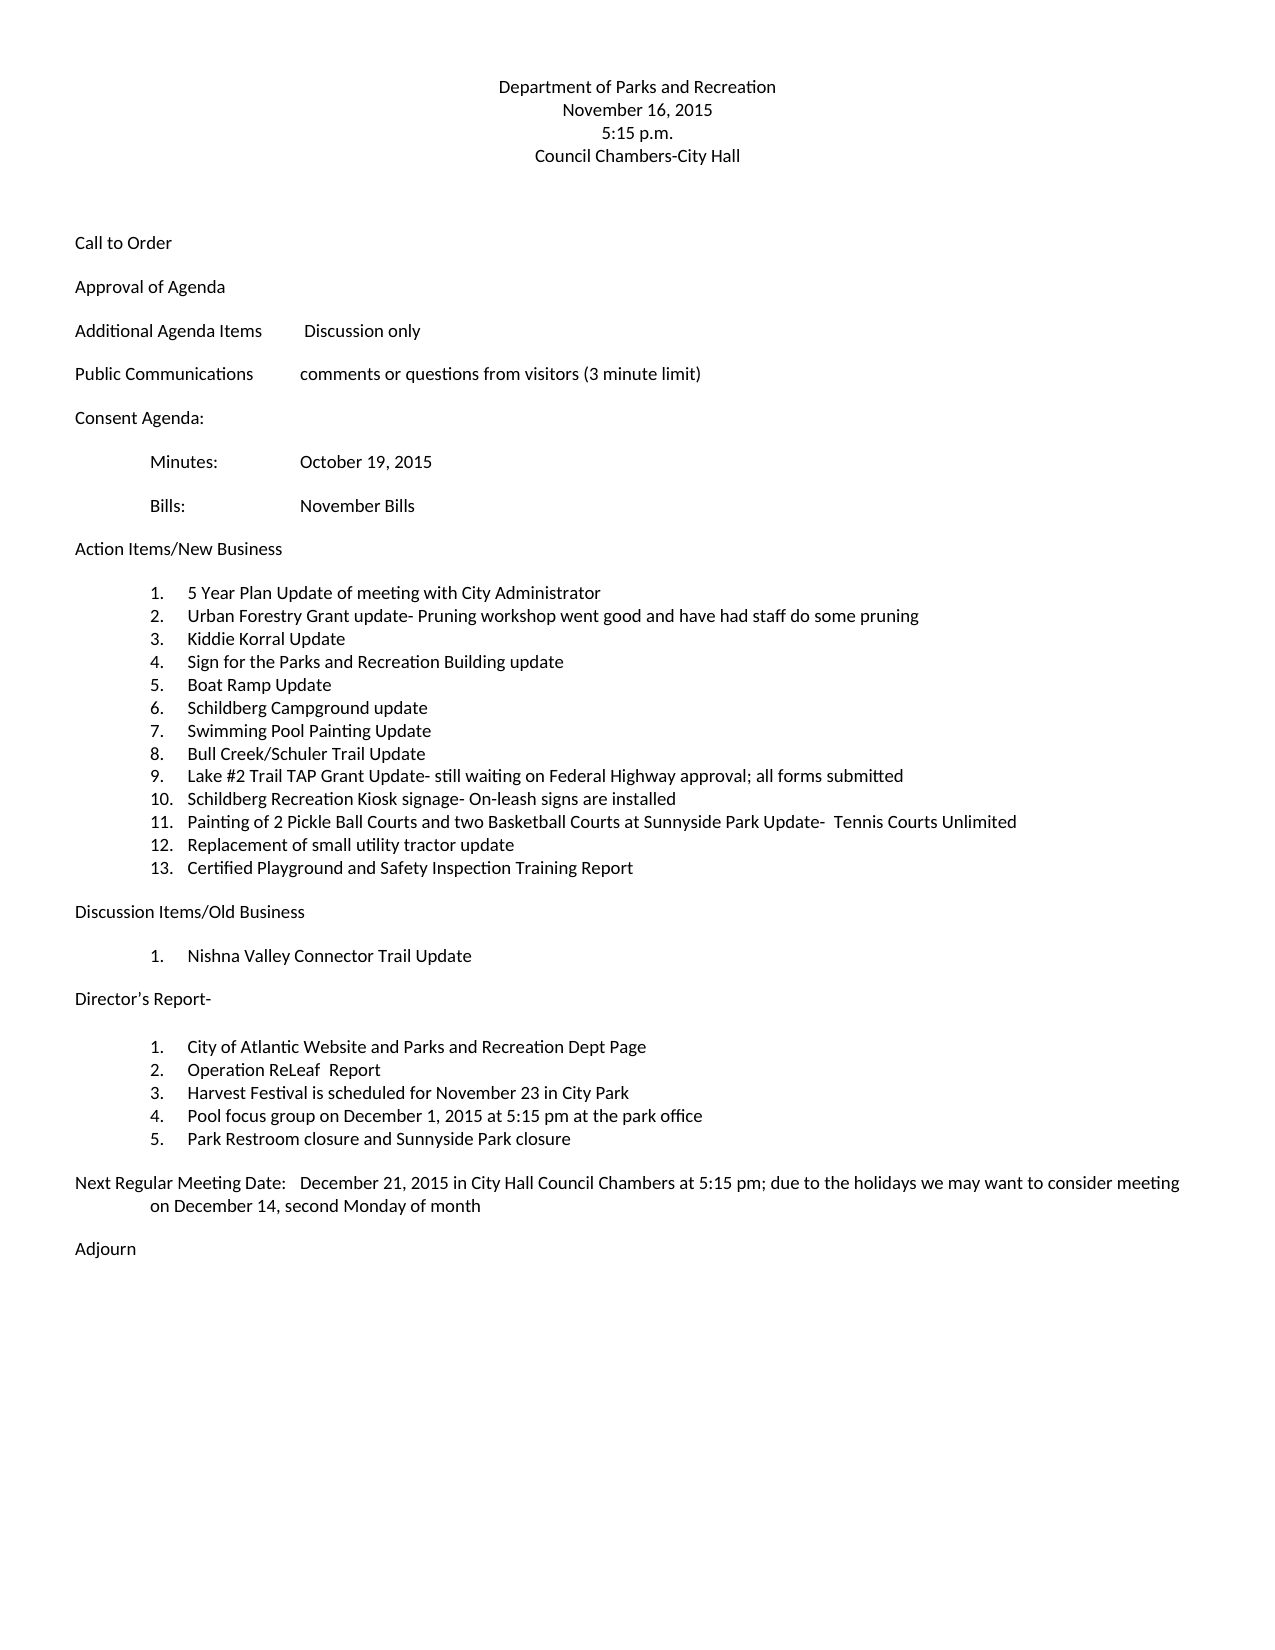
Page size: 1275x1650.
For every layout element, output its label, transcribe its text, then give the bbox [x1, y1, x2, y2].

text Adjourn [75, 1237, 1200, 1260]
list Bull Creek/Schuler Trail Update [150, 742, 1200, 764]
list Kiddie Korral Update [150, 627, 1200, 650]
text Department of Parks and Recreation November 16, 2015 5:15 p.m. Council Chambers-City Hall [75, 75, 1200, 167]
list Lake #2 Trail TAP Grant Update- still waiting on Federal Highway approval; all forms submitted [150, 764, 1200, 787]
list Pool focus group on December 1, 2015 at 5:15 pm at the park office [150, 1104, 1200, 1127]
list Swimming Pool Painting Update [150, 719, 1200, 742]
list Boat Ramp Update [150, 673, 1200, 696]
list Schildberg Campground update [150, 696, 1200, 719]
list Urban Forestry Grant update- Pruning workshop went good and have had staff do some pruning [150, 604, 1200, 627]
list Operation ReLeaf Report [150, 1058, 1200, 1081]
text Additional Agenda Items Discussion only [75, 319, 1200, 342]
text Call to Order [75, 231, 1200, 254]
text Director’s Report- [75, 987, 1200, 1010]
list Replacement of small utility tractor update [150, 833, 1200, 856]
text Next Regular Meeting Date: December 21, 2015 in City Hall Council Chambers at 5:15 pm; due to the holidays we may want to consider meeting on December 14, second Monday of month [75, 1171, 1200, 1217]
text Public Communications comments or questions from visitors (3 minute limit) [75, 362, 1200, 385]
list Harvest Festival is scheduled for November 23 in City Park [150, 1081, 1200, 1104]
list Painting of 2 Pickle Ball Courts and two Basketball Courts at Sunnyside Park Update- Tennis Courts Unlimited [150, 810, 1200, 833]
list Schildberg Recreation Kiosk signage- On-leash signs are installed [150, 787, 1200, 810]
list Sign for the Parks and Recreation Building update [150, 650, 1200, 673]
list Nishna Valley Connector Trail Update [150, 944, 1200, 967]
list Park Restroom closure and Sunnyside Park closure [150, 1127, 1200, 1150]
text Minutes: October 19, 2015 [75, 450, 1200, 473]
list City of Atlantic Website and Parks and Recreation Dept Page [150, 1035, 1200, 1058]
text Discussion Items/Old Business [75, 900, 1200, 923]
text Approval of Agenda [75, 275, 1200, 298]
list 5 Year Plan Update of meeting with City Administrator [150, 581, 1200, 604]
list Certified Playground and Safety Inspection Training Report [150, 856, 1200, 879]
text Consent Agenda: [75, 406, 1200, 429]
text Action Items/New Business [75, 537, 1200, 560]
text Bills: November Bills [75, 494, 1200, 517]
